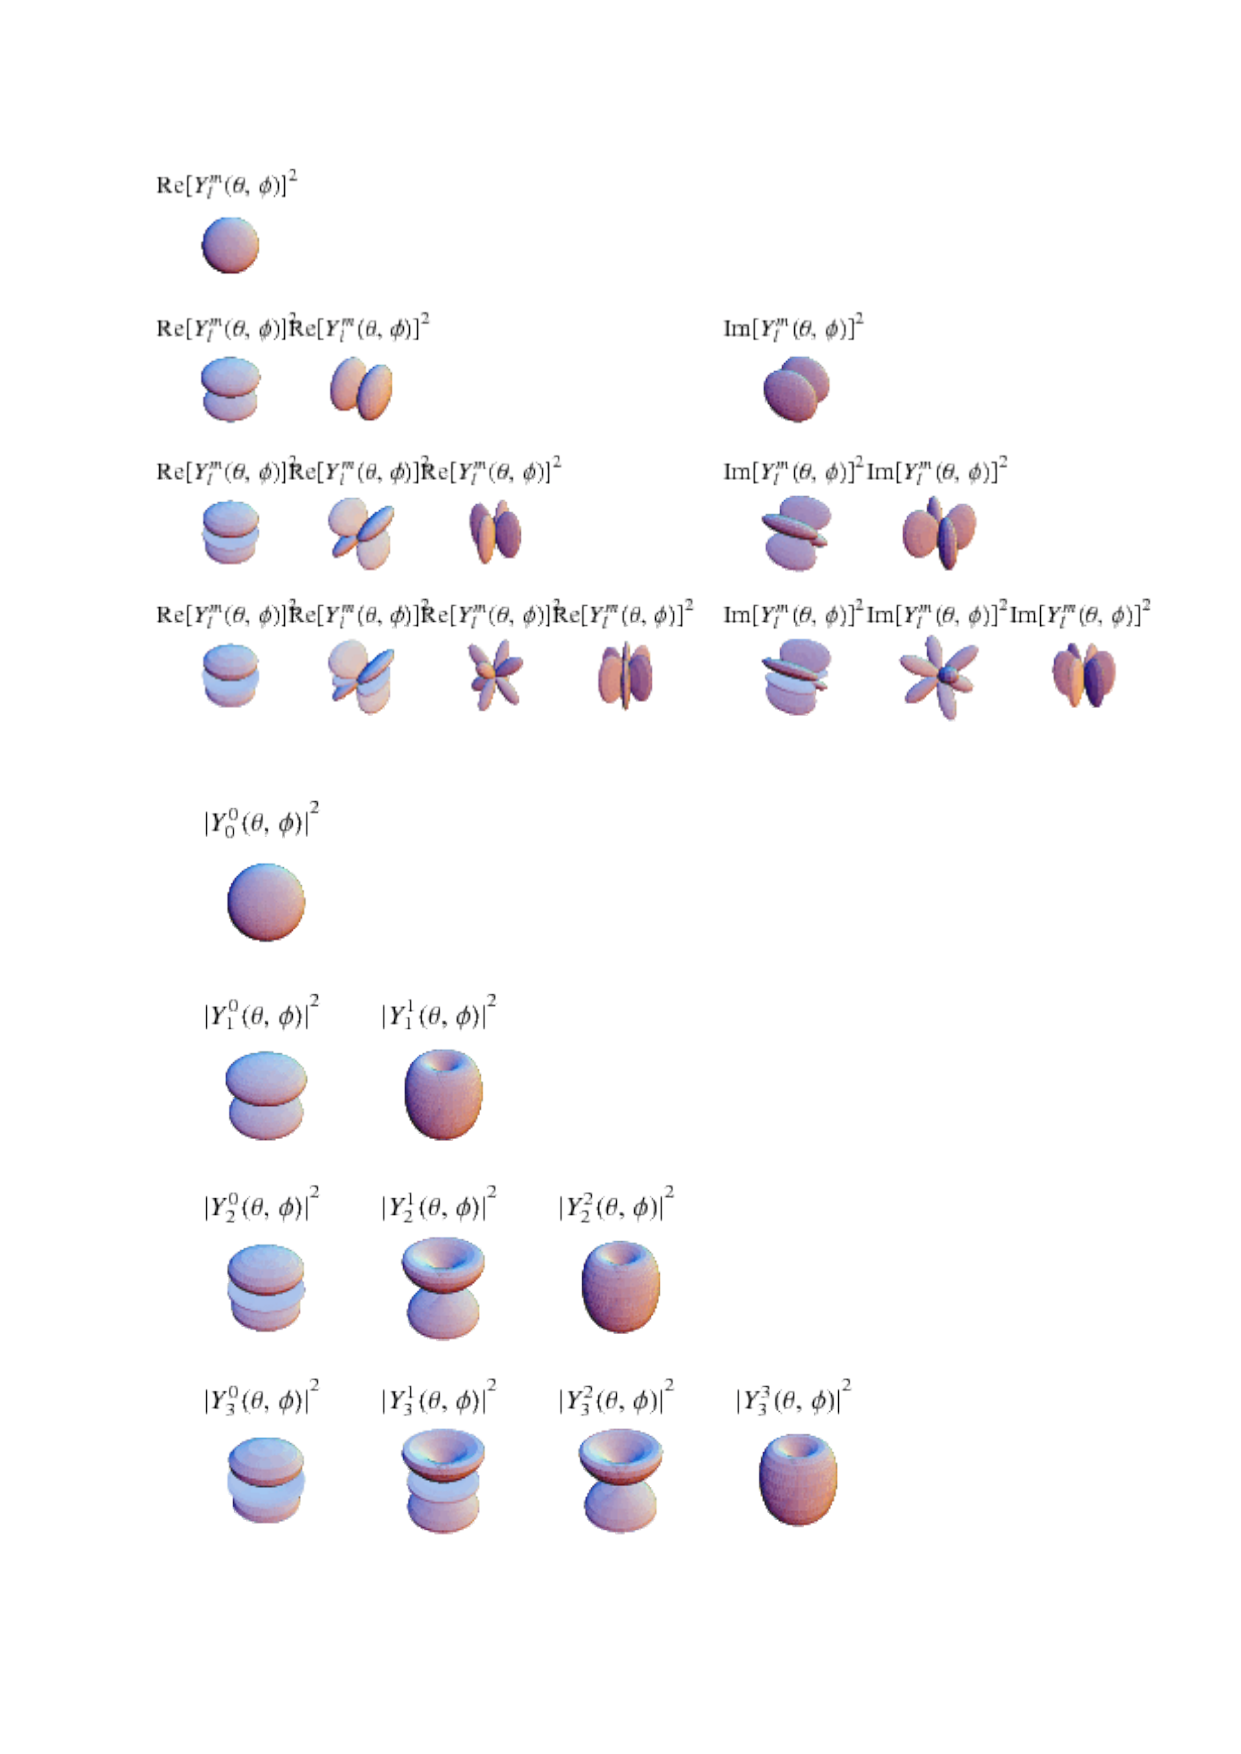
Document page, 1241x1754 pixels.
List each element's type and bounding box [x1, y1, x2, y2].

picture [147, 758, 915, 1588]
picture [147, 147, 1169, 734]
